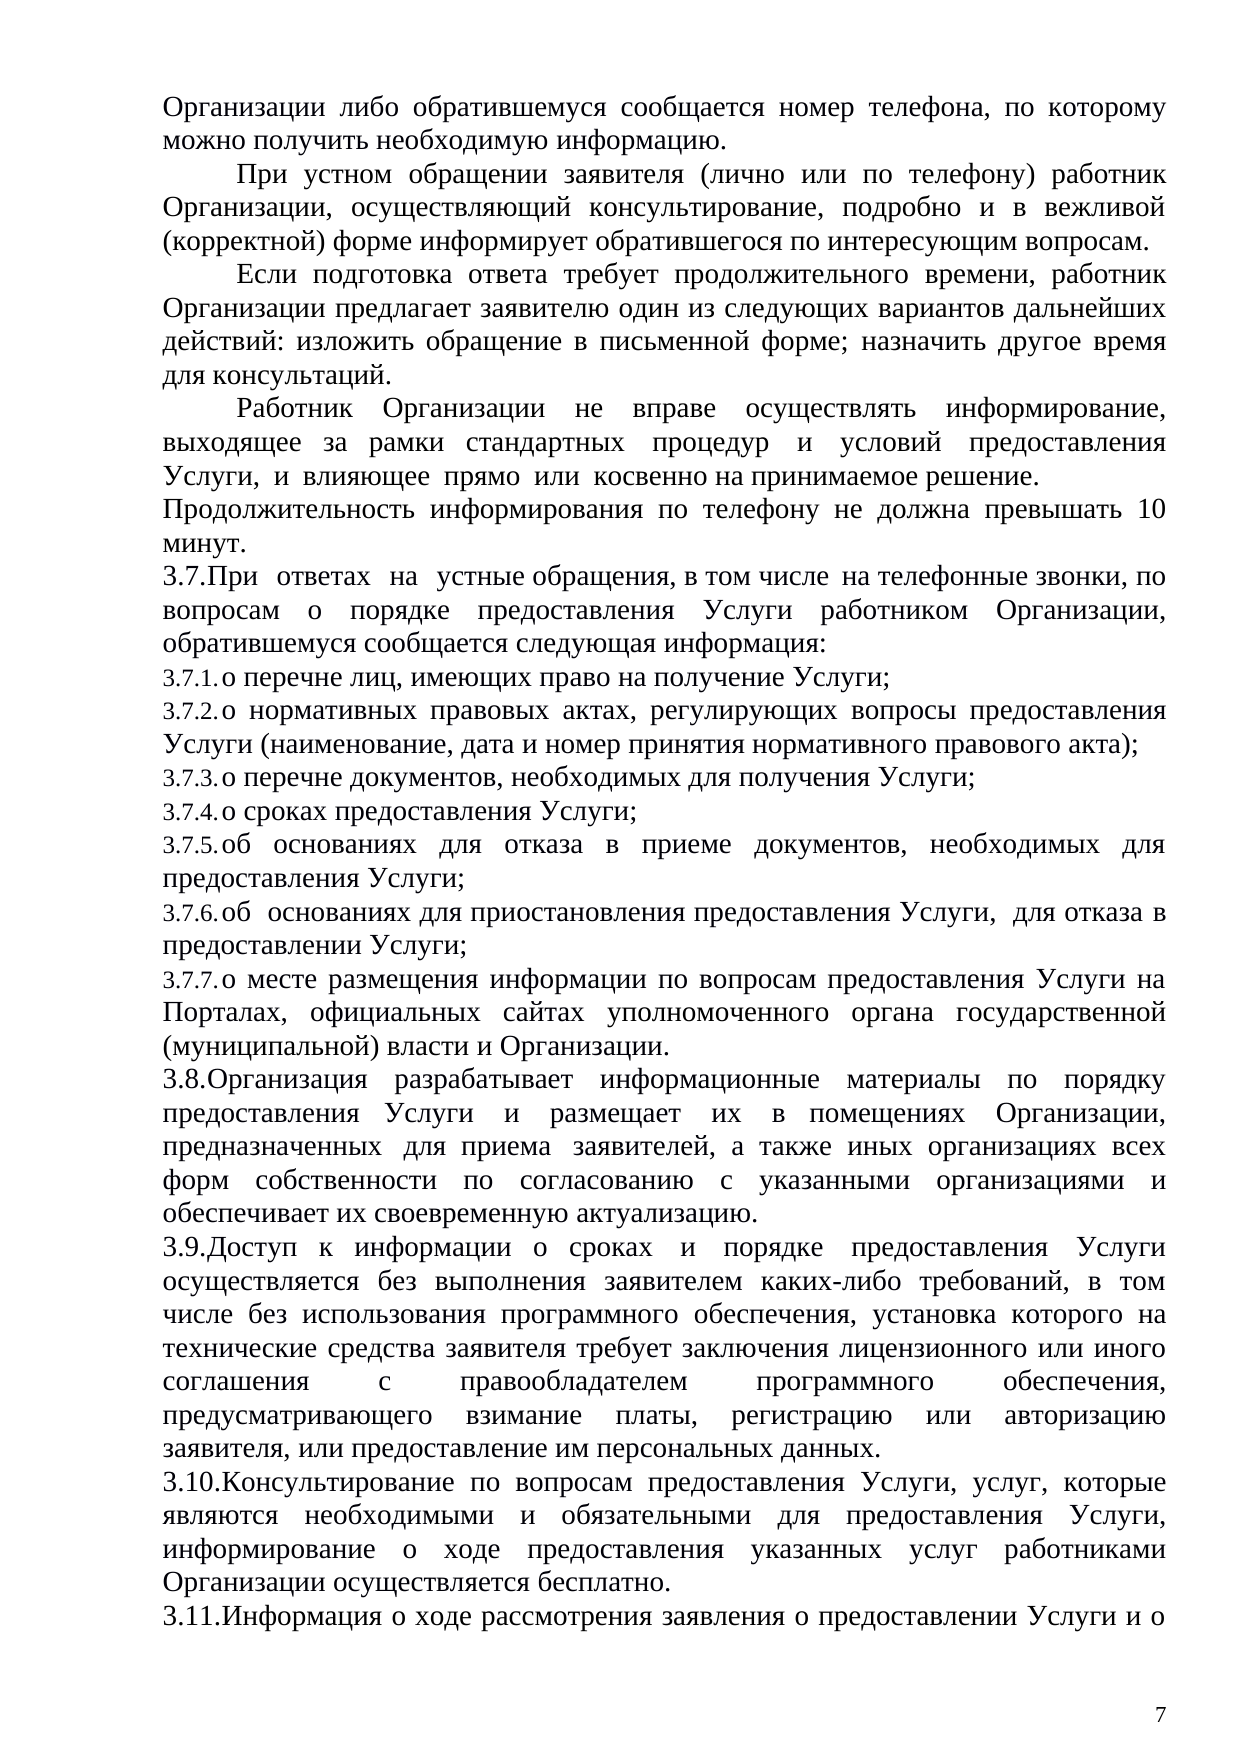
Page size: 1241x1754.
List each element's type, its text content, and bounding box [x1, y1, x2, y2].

list При ответах на устные обращения, в том числе на телефонные звонки, по вопросам о порядке предоставления Услуги работником Организации, обратившемуся сообщается следующая информация: [162, 558, 1166, 659]
list о месте размещения информации по вопросам предоставления Услуги на Порталах, официальных сайтах уполномоченного органа государственной (муниципальной) власти и Организации. [162, 961, 1166, 1061]
list об основаниях для приостановления предоставления Услуги, для отказа в предоставлении Услуги; [162, 894, 1166, 961]
list об основаниях для отказа в приеме документов, необходимых для предоставления Услуги; [162, 827, 1166, 894]
list о сроках предоставления Услуги; [162, 793, 1166, 827]
text При устном обращении заявителя (лично или по телефону) работник Организации, осуществляющий консультирование, подробно и в вежливой (корректной) форме информирует обратившегося по интересующим вопросам. [162, 156, 1166, 256]
list Консультирование по вопросам предоставления Услуги, услуг, которые являются необходимыми и обязательными для предоставления Услуги, информирование о ходе предоставления указанных услуг работниками Организации осуществляется бесплатно. [162, 1464, 1166, 1598]
list о нормативных правовых актах, регулирующих вопросы предоставления Услуги (наименование, дата и номер принятия нормативного правового акта); [162, 692, 1166, 759]
list о перечне документов, необходимых для получения Услуги; [162, 759, 1166, 793]
text Если подготовка ответа требует продолжительного времени, работник Организации предлагает заявителю один из следующих вариантов дальнейших действий: изложить обращение в письменной форме; назначить другое время для консультаций. [162, 256, 1166, 391]
list о перечне лиц, имеющих право на получение Услуги; [162, 659, 1166, 692]
text Продолжительность информирования по телефону не должна превышать 10 минут. [162, 491, 1166, 558]
text Работник Организации не вправе осуществлять информирование, выходящее за рамки стандартных процедур и условий предоставления Услуги, и влияющее прямо или косвенно на принимаемое решение. [162, 391, 1166, 491]
list Организация разрабатывает информационные материалы по порядку предоставления Услуги и размещает их в помещениях Организации, предназначенных для приема заявителей, а также иных организациях всех форм собственности по согласованию с указанными организациями и обеспечивает их своевременную актуализацию. [162, 1061, 1166, 1229]
list Доступ к информации о сроках и порядке предоставления Услуги осуществляется без выполнения заявителем каких-либо требований, в том числе без использования программного обеспечения, установка которого на технические средства заявителя требует заключения лицензионного или иного соглашения с правообладателем программного обеспечения, предусматривающего взимание платы, регистрацию или авторизацию заявителя, или предоставление им персональных данных. [162, 1229, 1166, 1464]
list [162, 1598, 1166, 1632]
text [162, 89, 1166, 156]
